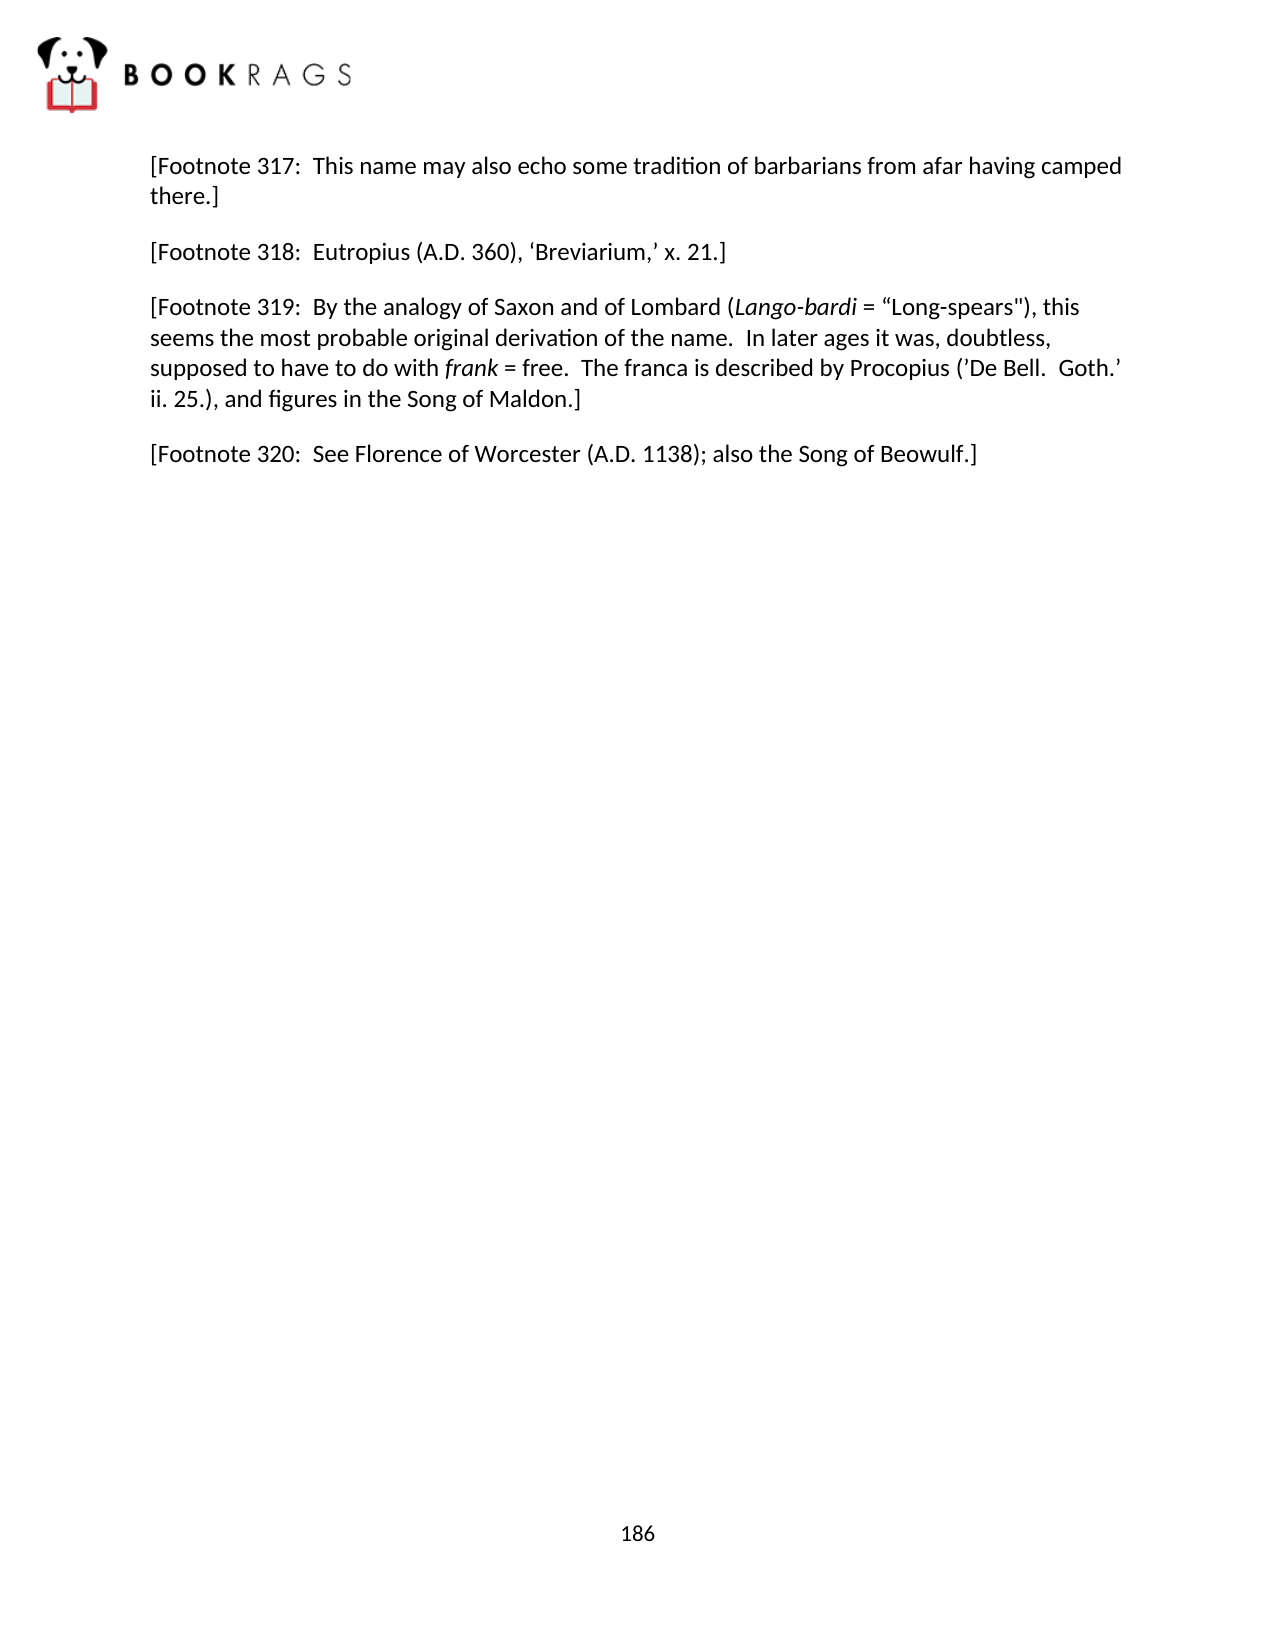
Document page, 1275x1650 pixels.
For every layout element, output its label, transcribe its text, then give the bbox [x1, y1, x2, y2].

text [Footnote 319: By the analogy of Saxon and of Lombard (Lango-bardi = “Long-spears"), this seems the most probable original derivation of the name. In later ages it was, doubtless, supposed to have to do with frank = free. The franca is described by Procopius (’De Bell. Goth.’ ii. 25.), and figures in the Song of Maldon.] [150, 292, 1125, 414]
text [Footnote 318: Eutropius (A.D. 360), ‘Breviarium,’ x. 21.] [150, 236, 1125, 267]
text [Footnote 317: This name may also echo some tradition of barbarians from afar having camped there.] [150, 150, 1125, 211]
text [Footnote 320: See Florence of Worcester (A.D. 1138); also the Song of Beowulf.] [150, 439, 1125, 469]
picture [37, 37, 351, 113]
